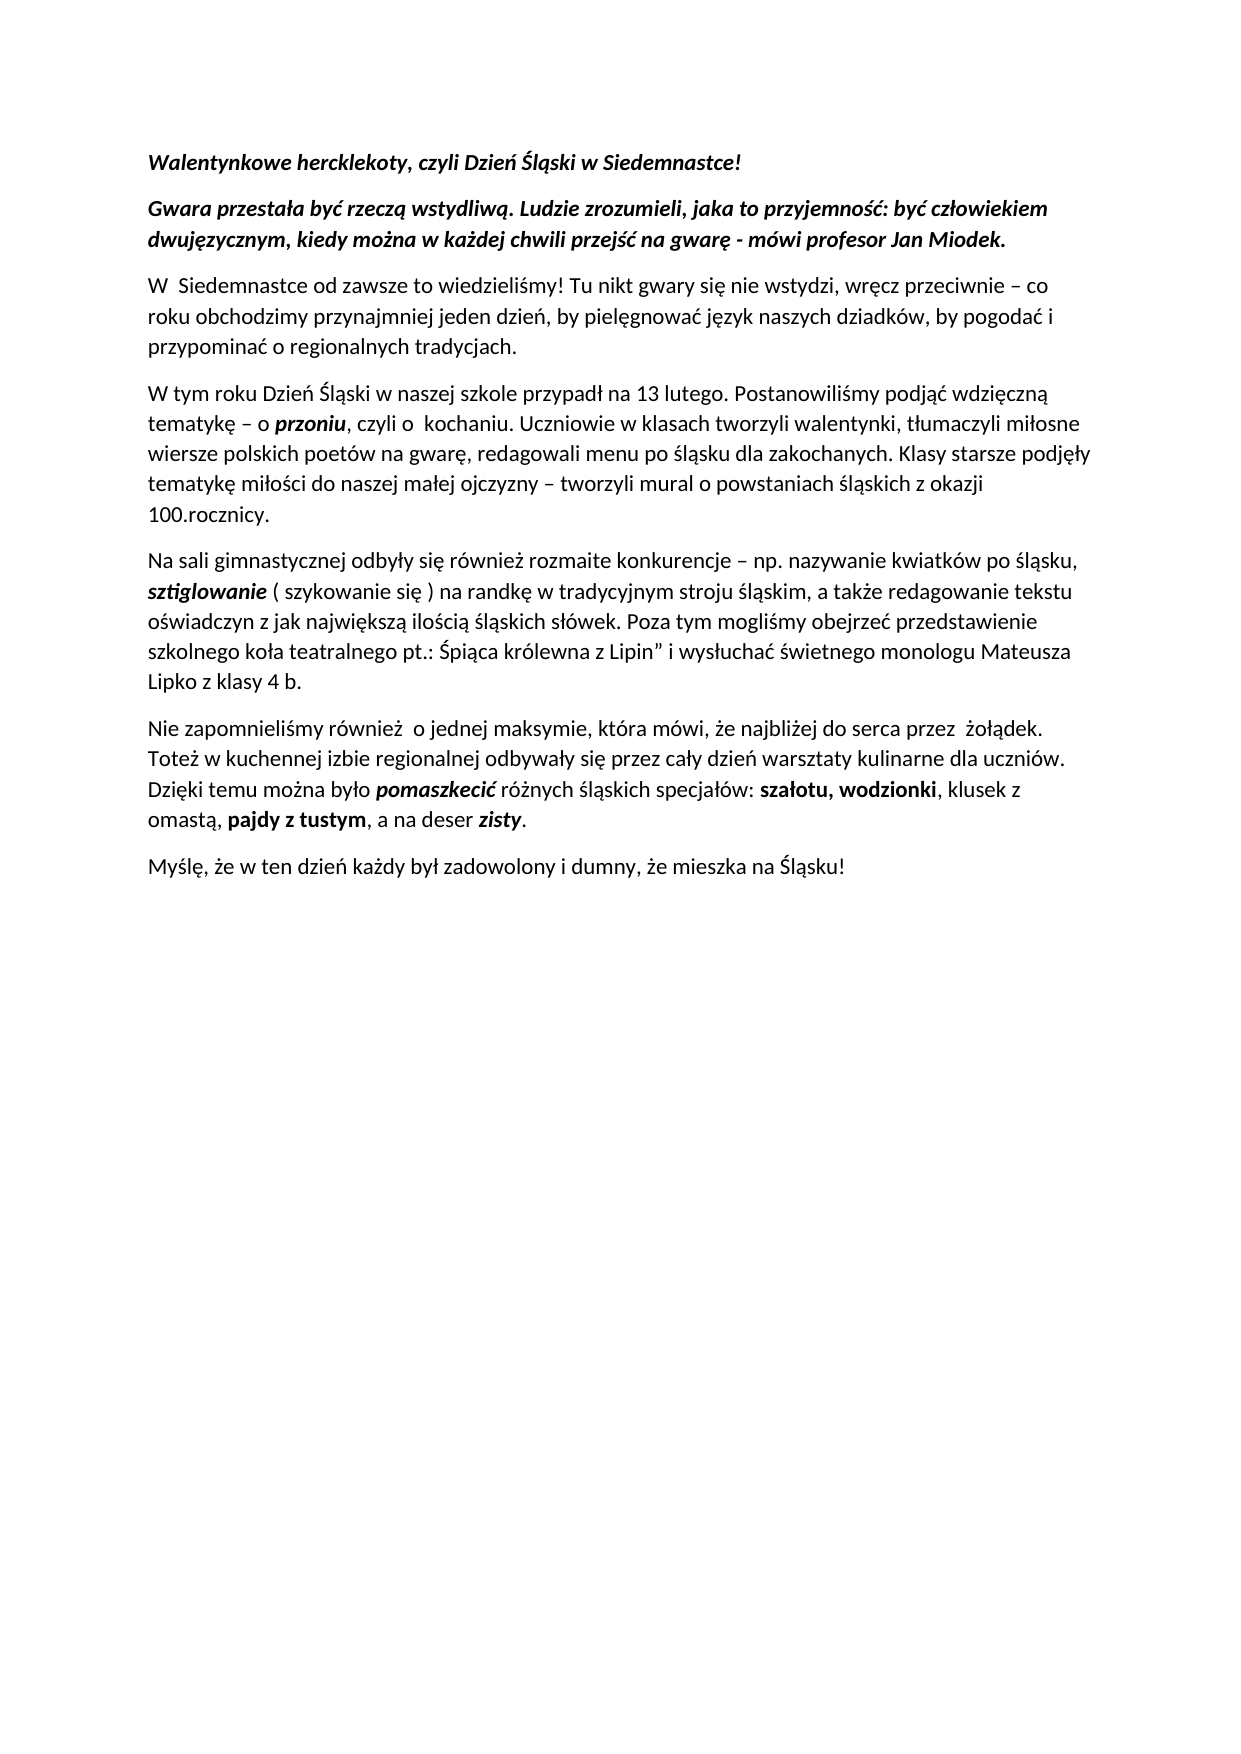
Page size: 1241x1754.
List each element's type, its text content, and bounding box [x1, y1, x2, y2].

text Nie zapomnieliśmy również o jednej maksymie, która mówi, że najbliżej do serca przez żołądek. Toteż w kuchennej izbie regionalnej odbywały się przez cały dzień warsztaty kulinarne dla uczniów. Dzięki temu można było pomaszkecić różnych śląskich specjałów: szałotu, wodzionki, klusek z omastą, pajdy z tustym, a na deser zisty. [148, 714, 1093, 833]
text Gwara przestała być rzeczą wstydliwą. Ludzie zrozumieli, jaka to przyjemność: być człowiekiem dwujęzycznym, kiedy można w każdej chwili przejść na gwarę - mówi profesor Jan Miodek. [148, 194, 1093, 253]
text W Siedemnastce od zawsze to wiedzieliśmy! Tu nikt gwary się nie wstydzi, wręcz przeciwnie – co roku obchodzimy przynajmniej jeden dzień, by pielęgnować język naszych dziadków, by pogodać i przypominać o regionalnych tradycjach. [148, 272, 1093, 360]
text Na sali gimnastycznej odbyły się również rozmaite konkurencje – np. nazywanie kwiatków po śląsku, sztiglowanie ( szykowanie się ) na randkę w tradycyjnym stroju śląskim, a także redagowanie tekstu oświadczyn z jak największą ilością śląskich słówek. Poza tym mogliśmy obejrzeć przedstawienie szkolnego koła teatralnego pt.: Śpiąca królewna z Lipin” i wysłuchać świetnego monologu Mateusza Lipko z klasy 4 b. [148, 547, 1093, 695]
text W tym roku Dzień Śląski w naszej szkole przypadł na 13 lutego. Postanowiliśmy podjąć wdzięczną tematykę – o przoniu, czyli o kochaniu. Uczniowie w klasach tworzyli walentynki, tłumaczyli miłosne wiersze polskich poetów na gwarę, redagowali menu po śląsku dla zakochanych. Klasy starsze podjęły tematykę miłości do naszej małej ojczyzny – tworzyli mural o powstaniach śląskich z okazji 100.rocznicy. [148, 379, 1093, 528]
text Myślę, że w ten dzień każdy był zadowolony i dumny, że mieszka na Śląsku! [148, 852, 1093, 880]
text Walentynkowe hercklekoty, czyli Dzień Śląski w Siedemnastce! [148, 148, 1093, 176]
